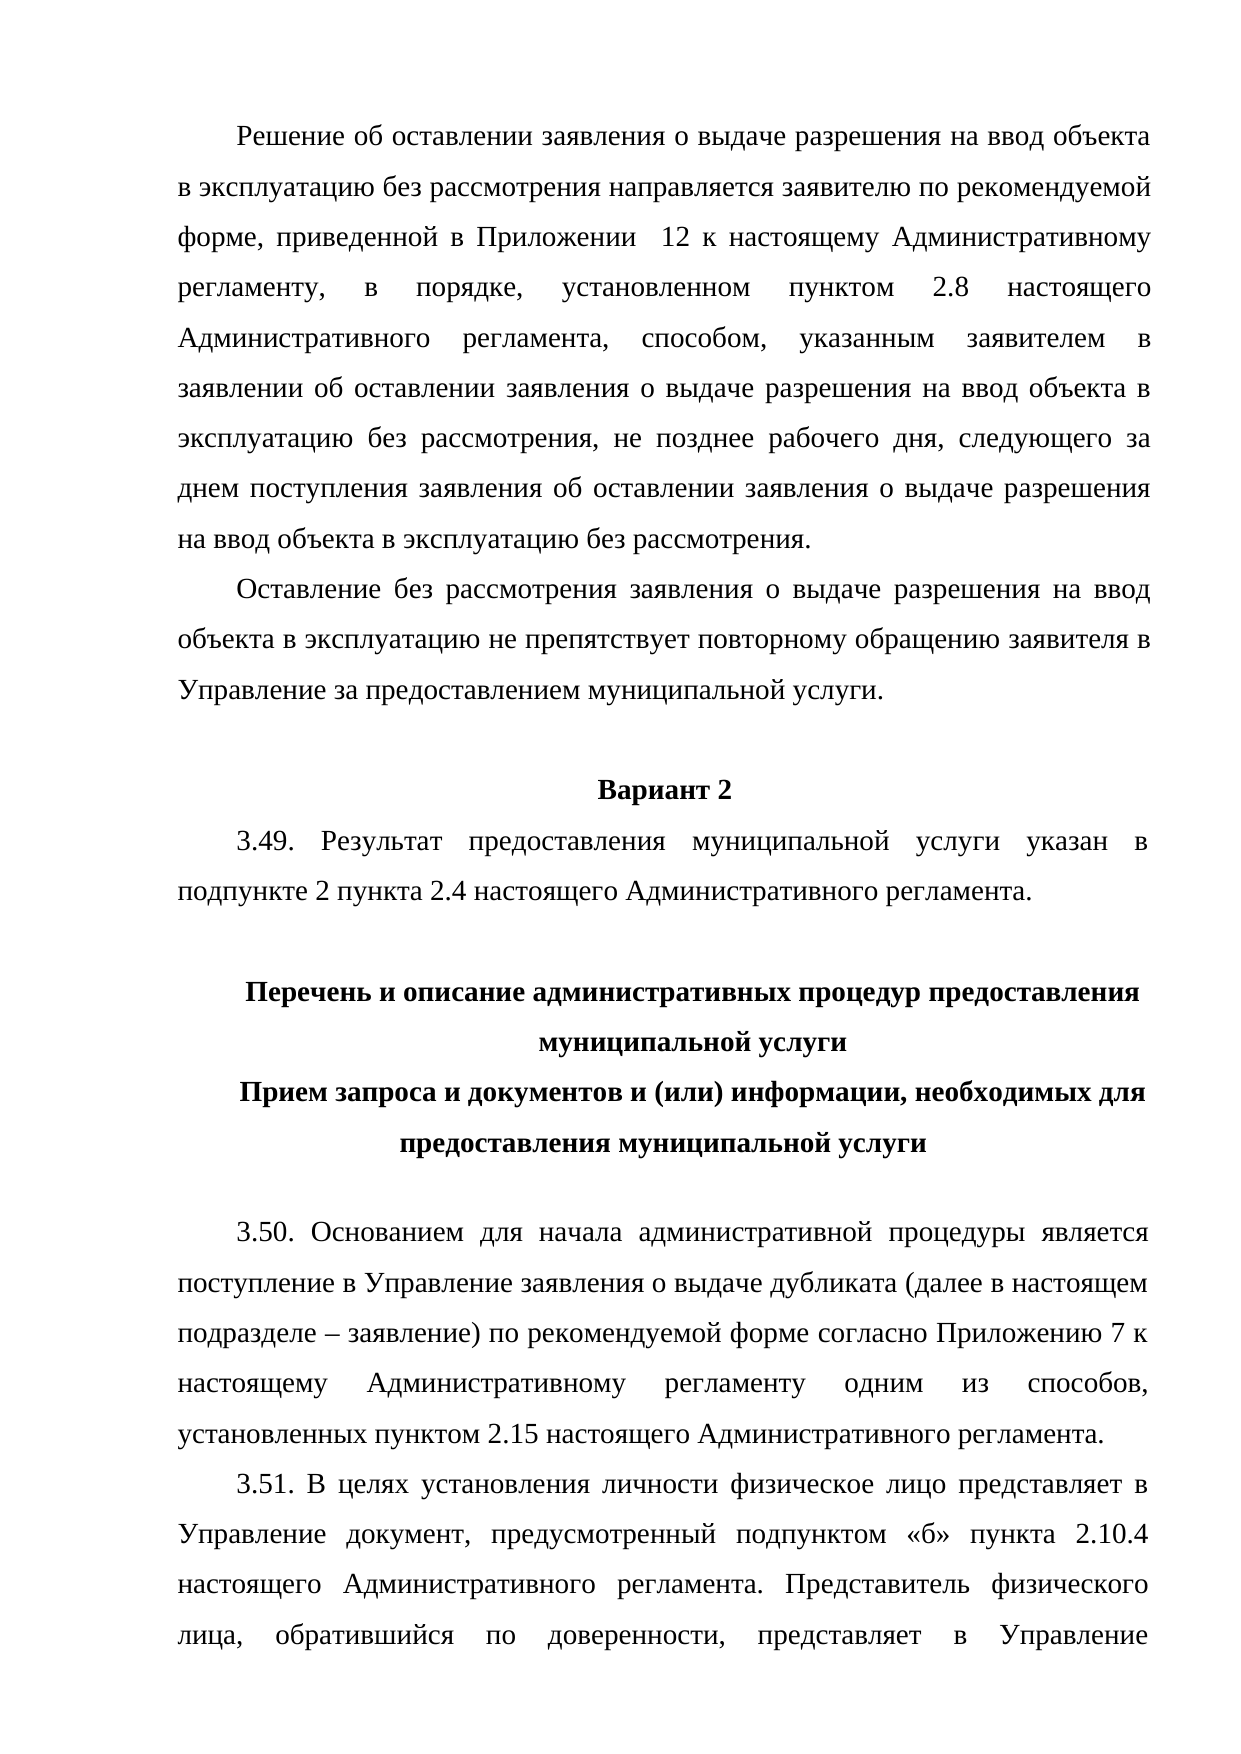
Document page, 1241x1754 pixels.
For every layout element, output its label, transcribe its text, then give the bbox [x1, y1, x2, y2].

list 3.49. Результат предоставления муниципальной услуги указан в подпункте 2 пункта 2.4 настоящего Административного регламента. [177, 823, 1149, 907]
text Оставление без рассмотрения заявления о выдаче разрешения на ввод объекта в эксплуатацию не препятствует повторному обращению заявителя в Управление за предоставлением муниципальной услуги. [177, 571, 1152, 705]
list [177, 1466, 1149, 1651]
title Вариант 2 [177, 772, 1152, 806]
list Прием запроса и документов и (или) информации, необходимых для предоставления муниципальной услуги [177, 1074, 1149, 1158]
list муниципальной услуги [177, 1024, 1149, 1058]
list Перечень и описание административных процедур предоставления [177, 974, 1149, 1007]
text Решение об оставлении заявления о выдаче разрешения на ввод объекта в эксплуатацию без рассмотрения направляется заявителю по рекомендуемой форме, приведенной в Приложении 12 к настоящему Административному регламенту, в порядке, установленном пунктом 2.8 настоящего Административного регламента, способом, указанным заявителем в заявлении об оставлении заявления о выдаче разрешения на ввод объекта в эксплуатацию без рассмотрения, не позднее рабочего дня, следующего за днем поступления заявления об оставлении заявления о выдаче разрешения на ввод объекта в эксплуатацию без рассмотрения. [177, 118, 1152, 554]
list 3.50. Основанием для начала административной процедуры является поступление в Управление заявления о выдаче дубликата (далее в настоящем подразделе – заявление) по рекомендуемой форме согласно Приложению 7 к настоящему Административному регламенту одним из способов, установленных пунктом 2.15 настоящего Административного регламента. [177, 1214, 1149, 1449]
